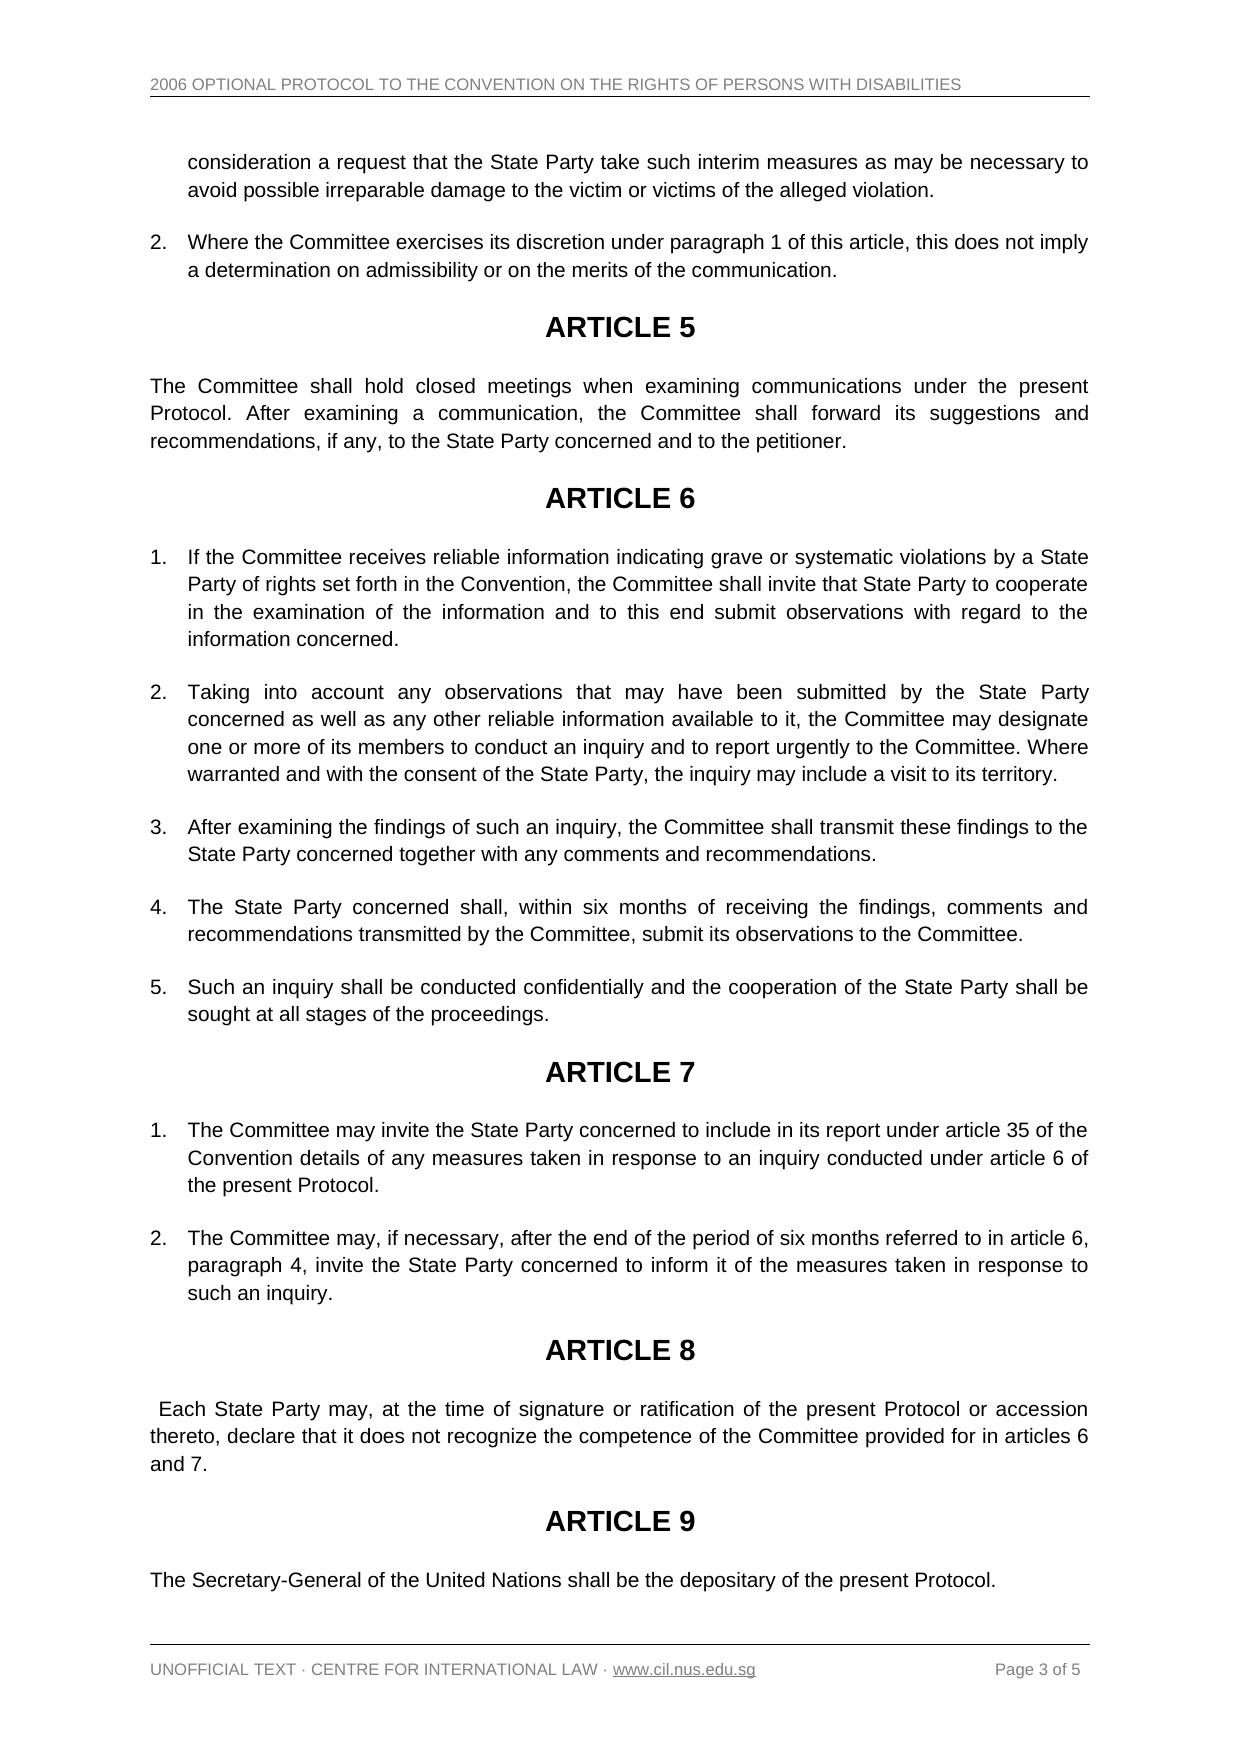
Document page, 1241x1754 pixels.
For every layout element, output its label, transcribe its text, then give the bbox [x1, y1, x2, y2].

text The Secretary-General of the United Nations shall be the depositary of the present Protocol. [150, 1568, 1090, 1592]
subtitle Article 5 [150, 310, 1090, 343]
list The Committee may, if necessary, after the end of the period of six months referred to in article 6, paragraph 4, invite the State Party concerned to inform it of the measures taken in response to such an inquiry. [150, 1226, 1090, 1304]
subtitle Article 8 [150, 1333, 1090, 1367]
text The Committee shall hold closed meetings when examining communications under the present Protocol. After examining a communication, the Committee shall forward its suggestions and recommendations, if any, to the State Party concerned and to the petitioner. [150, 373, 1090, 452]
text Each State Party may, at the time of signature or ratification of the present Protocol or accession thereto, declare that it does not recognize the competence of the Committee provided for in articles 6 and 7. [150, 1397, 1090, 1476]
subtitle Article 9 [150, 1504, 1090, 1538]
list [150, 150, 1090, 201]
list Where the Committee exercises its discretion under paragraph 1 of this article, this does not imply a determination on admissibility or on the merits of the communication. [150, 230, 1090, 281]
subtitle Article 7 [150, 1054, 1090, 1088]
subtitle Article 6 [150, 481, 1090, 514]
list The Committee may invite the State Party concerned to include in its report under article 35 of the Convention details of any measures taken in response to an inquiry conducted under article 6 of the present Protocol. [150, 1118, 1090, 1197]
list The State Party concerned shall, within six months of receiving the findings, comments and recommendations transmitted by the Committee, submit its observations to the Committee. [150, 894, 1090, 946]
list After examining the findings of such an inquiry, the Committee shall transmit these findings to the State Party concerned together with any comments and recommendations. [150, 814, 1090, 866]
list Such an inquiry shall be conducted confidentially and the cooperation of the State Party shall be sought at all stages of the proceedings. [150, 974, 1090, 1026]
list If the Committee receives reliable information indicating grave or systematic violations by a State Party of rights set forth in the Convention, the Committee shall invite that State Party to cooperate in the examination of the information and to this end submit observations with regard to the information concerned. [150, 544, 1090, 651]
list Taking into account any observations that may have been submitted by the State Party concerned as well as any other reliable information available to it, the Committee may designate one or more of its members to conduct an inquiry and to report urgently to the Committee. Where warranted and with the consent of the State Party, the inquiry may include a visit to its territory. [150, 679, 1090, 786]
